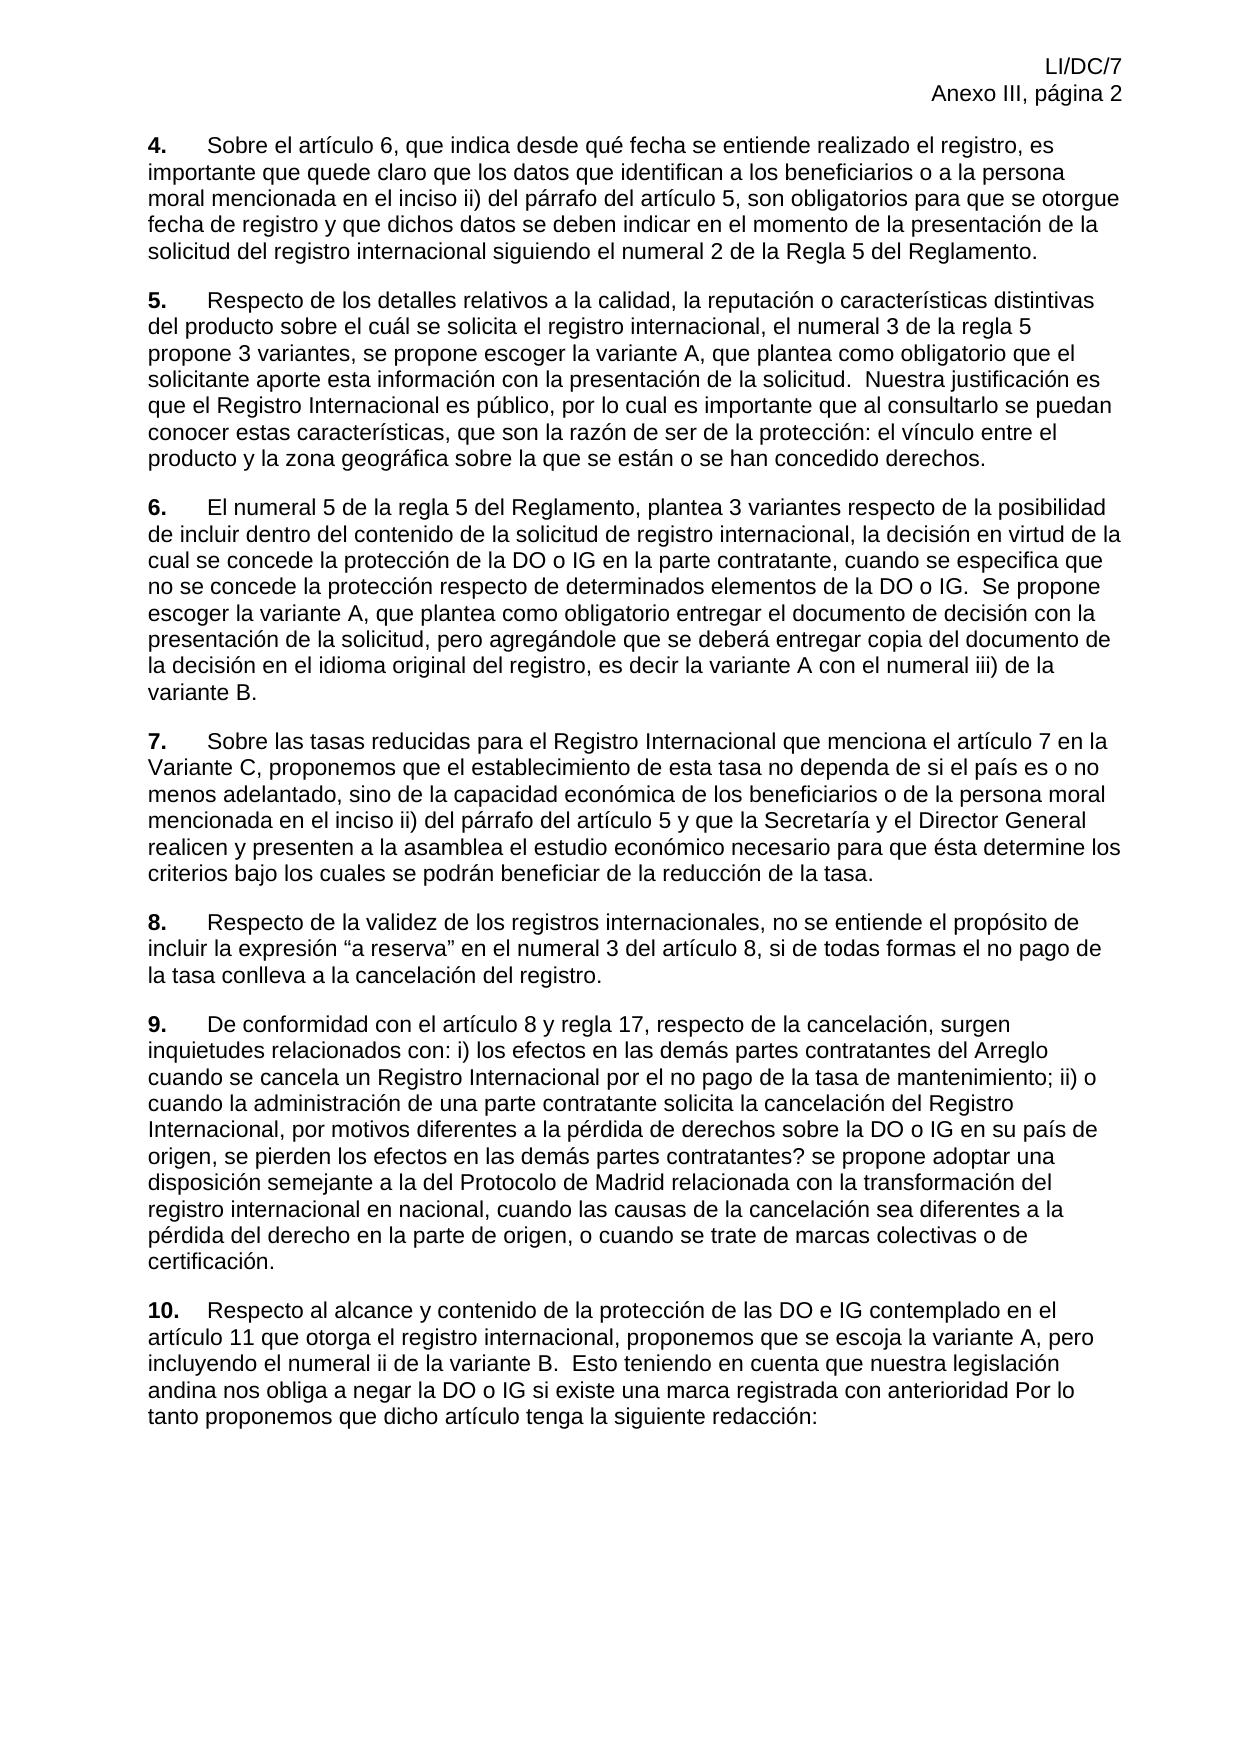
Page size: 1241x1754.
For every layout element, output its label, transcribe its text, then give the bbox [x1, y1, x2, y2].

text El numeral 5 de la regla 5 del Reglamento, plantea 3 variantes respecto de la posibilidad de incluir dentro del contenido de la solicitud de registro internacional, la decisión en virtud de la cual se concede la protección de la DO o IG en la parte contratante, cuando se especifica que no se concede la protección respecto de determinados elementos de la DO o IG. Se propone escoger la variante A, que plantea como obligatorio entregar el documento de decisión con la presentación de la solicitud, pero agregándole que se deberá entregar copia del documento de la decisión en el idioma original del registro, es decir la variante A con el numeral iii) de la variante B. [148, 494, 1122, 705]
text Respecto de la validez de los registros internacionales, no se entiende el propósito de incluir la expresión “a reserva” en el numeral 3 del artículo 8, si de todas formas el no pago de la tasa conlleva a la cancelación del registro. [148, 909, 1122, 988]
text Sobre el artículo 6, que indica desde qué fecha se entiende realizado el registro, es importante que quede claro que los datos que identifican a los beneficiarios o a la persona moral mencionada en el inciso ii) del párrafo del artículo 5, son obligatorios para que se otorgue fecha de registro y que dichos datos se deben indicar en el momento de la presentación de la solicitud del registro internacional siguiendo el numeral 2 de la Regla 5 del Reglamento. [148, 132, 1122, 264]
text Respecto al alcance y contenido de la protección de las DO e IG contemplado en el artículo 11 que otorga el registro internacional, proponemos que se escoja la variante A, pero incluyendo el numeral ii de la variante B. Esto teniendo en cuenta que nuestra legislación andina nos obliga a negar la DO o IG si existe una marca registrada con anterioridad Por lo tanto proponemos que dicho artículo tenga la siguiente redacción: [148, 1297, 1122, 1429]
text Sobre las tasas reducidas para el Registro Internacional que menciona el artículo 7 en la Variante C, proponemos que el establecimiento de esta tasa no dependa de si el país es o no menos adelantado, sino de la capacidad económica de los beneficiarios o de la persona moral mencionada en el inciso ii) del párrafo del artículo 5 y que la Secretaría y el Director General realicen y presenten a la asamblea el estudio económico necesario para que ésta determine los criterios bajo los cuales se podrán beneficiar de la reducción de la tasa. [148, 728, 1122, 886]
text Respecto de los detalles relativos a la calidad, la reputación o características distintivas del producto sobre el cuál se solicita el registro internacional, el numeral 3 de la regla 5 propone 3 variantes, se propone escoger la variante A, que plantea como obligatorio que el solicitante aporte esta información con la presentación de la solicitud. Nuestra justificación es que el Registro Internacional es público, por lo cual es importante que al consultarlo se puedan conocer estas características, que son la razón de ser de la protección: el vínculo entre el producto y la zona geográfica sobre la que se están o se han concedido derechos. [148, 287, 1122, 471]
text De conformidad con el artículo 8 y regla 17, respecto de la cancelación, surgen inquietudes relacionados con: i) los efectos en las demás partes contratantes del Arreglo cuando se cancela un Registro Internacional por el no pago de la tasa de mantenimiento; ii) o cuando la administración de una parte contratante solicita la cancelación del Registro Internacional, por motivos diferentes a la pérdida de derechos sobre la DO o IG en su país de origen, se pierden los efectos en las demás partes contratantes? se propone adoptar una disposición semejante a la del Protocolo de Madrid relacionada con la transformación del registro internacional en nacional, cuando las causas de la cancelación sea diferentes a la pérdida del derecho en la parte de origen, o cuando se trate de marcas colectivas o de certificación. [148, 1011, 1122, 1274]
